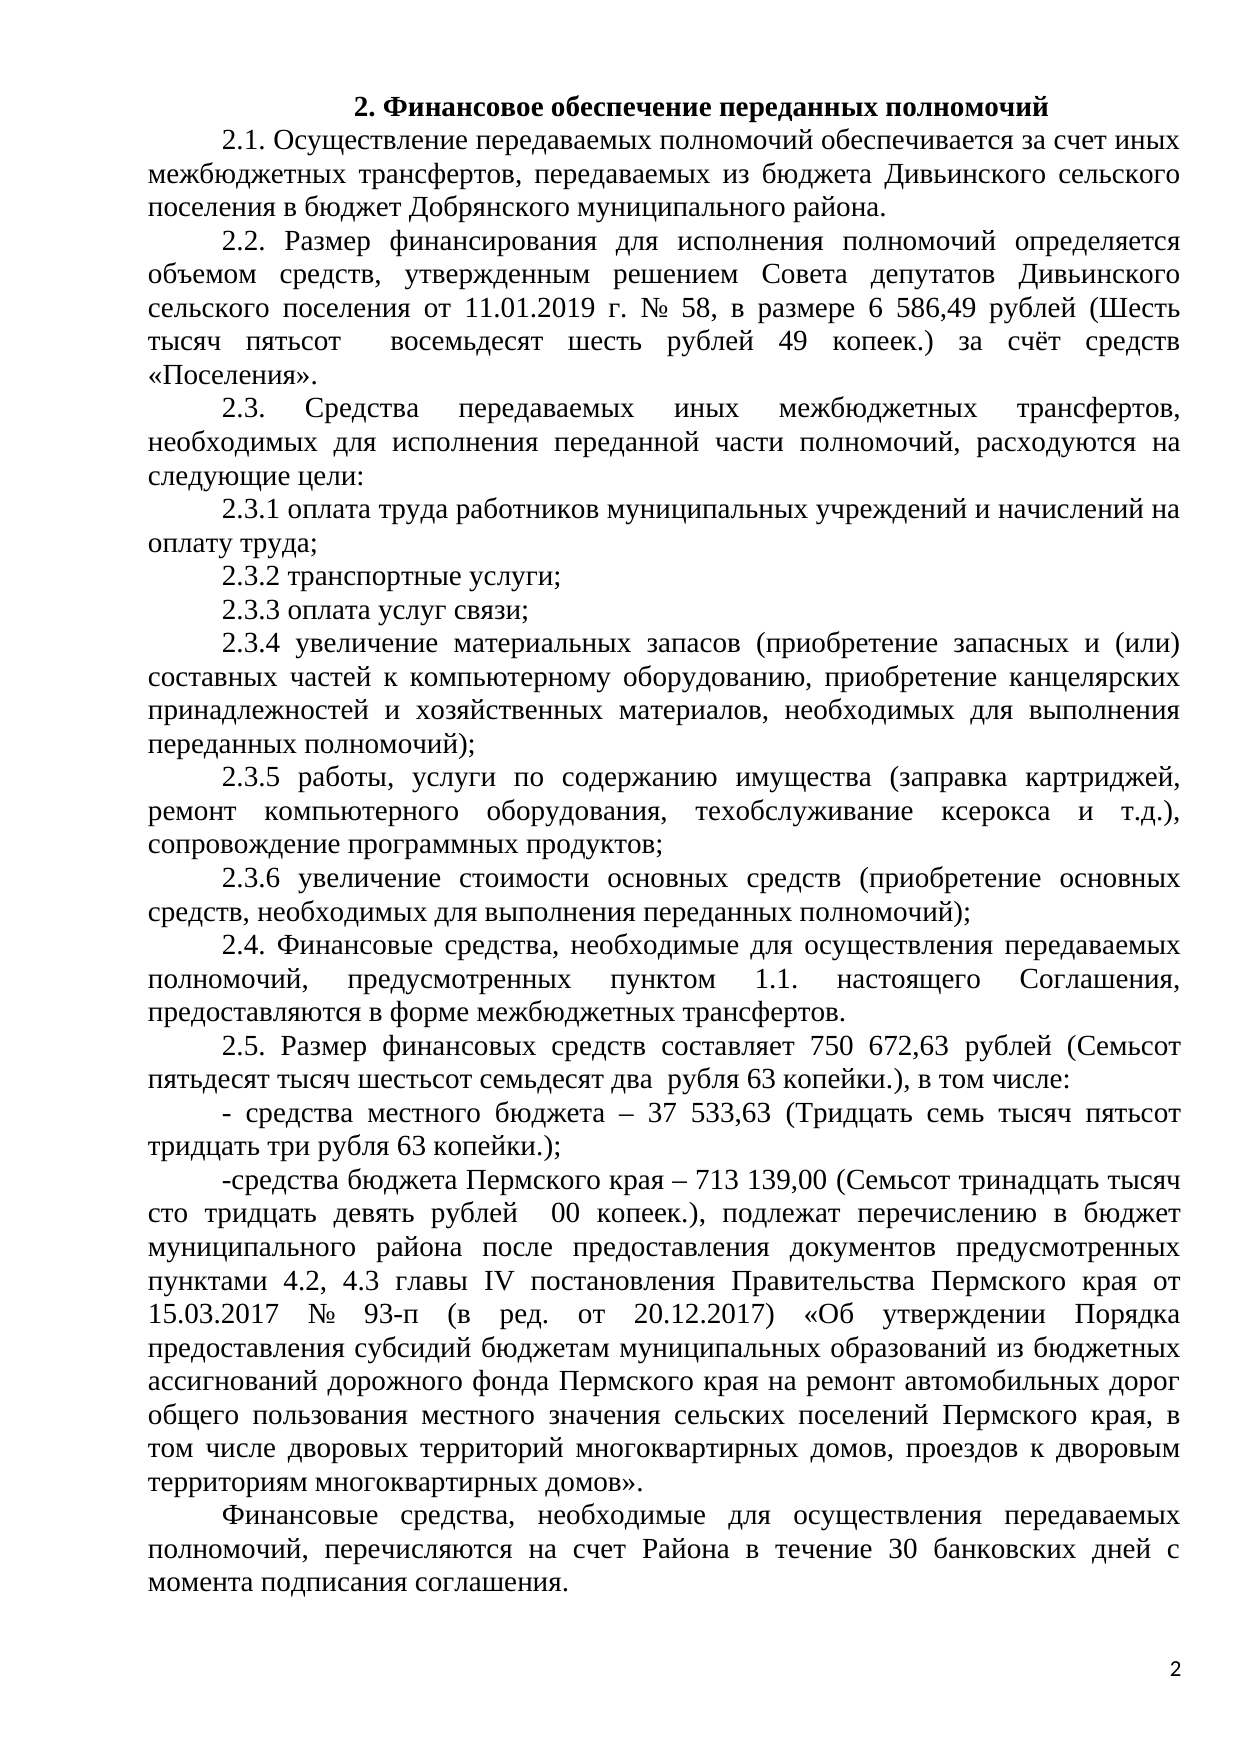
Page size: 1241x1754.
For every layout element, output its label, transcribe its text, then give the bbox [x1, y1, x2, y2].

text 2.3.5 работы, услуги по содержанию имущества (заправка картриджей, ремонт компьютерного оборудования, техобслуживание ксерокса и т.д.), сопровождение программных продуктов; [148, 759, 1181, 860]
text Финансовые средства, необходимые для осуществления передаваемых полномочий, перечисляются на счет Района в течение 30 банковских дней с момента подписания соглашения. [148, 1497, 1181, 1598]
text - средства местного бюджета – 37 533,63 (Тридцать семь тысяч пятьсот тридцать три рубля 63 копейки.); [148, 1095, 1181, 1162]
text 2.3.4 увеличение материальных запасов (приобретение запасных и (или) составных частей к компьютерному оборудованию, приобретение канцелярских принадлежностей и хозяйственных материалов, необходимых для выполнения переданных полномочий); [148, 625, 1181, 759]
text 2.3. Средства передаваемых иных межбюджетных трансфертов, необходимых для исполнения переданной части полномочий, расходуются на следующие цели: [148, 391, 1181, 491]
text 2. Финансовое обеспечение переданных полномочий [148, 89, 1181, 122]
text 2.5. Размер финансовых средств составляет 750 672,63 рублей (Семьсот пятьдесят тысяч шестьсот семьдесят два рубля 63 копейки.), в том числе: [148, 1028, 1181, 1095]
text 2.3.2 транспортные услуги; [148, 558, 1181, 592]
text 2.3.3 оплата услуг связи; [148, 592, 1181, 625]
text 2.3.1 оплата труда работников муниципальных учреждений и начислений на оплату труда; [148, 491, 1181, 558]
text -средства бюджета Пермского края – 713 139,00 (Семьсот тринадцать тысяч сто тридцать девять рублей 00 копеек.), подлежат перечислению в бюджет муниципального района после предоставления документов предусмотренных пунктами 4.2, 4.3 главы IV постановления Правительства Пермского края от 15.03.2017 № 93-п (в ред. от 20.12.2017) «Об утверждении Порядка предоставления субсидий бюджетам муниципальных образований из бюджетных ассигнований дорожного фонда Пермского края на ремонт автомобильных дорог общего пользования местного значения сельских поселений Пермского края, в том числе дворовых территорий многоквартирных домов, проездов к дворовым территориям многоквартирных домов». [148, 1162, 1181, 1497]
text 2.1. Осуществление передаваемых полномочий обеспечивается за счет иных межбюджетных трансфертов, передаваемых из бюджета Дивьинского сельского поселения в бюджет Добрянского муниципального района. [148, 122, 1181, 223]
text 2.2. Размер финансирования для исполнения полномочий определяется объемом средств, утвержденным решением Совета депутатов Дивьинского сельского поселения от 11.01.2019 г. № 58, в размере 6 586,49 рублей (Шесть тысяч пятьсот восемьдесят шесть рублей 49 копеек.) за счёт средств «Поселения». [148, 223, 1181, 391]
text 2.3.6 увеличение стоимости основных средств (приобретение основных средств, необходимых для выполнения переданных полномочий); [148, 860, 1181, 927]
text 2.4. Финансовые средства, необходимые для осуществления передаваемых полномочий, предусмотренных пунктом 1.1. настоящего Соглашения, предоставляются в форме межбюджетных трансфертов. [148, 927, 1181, 1028]
